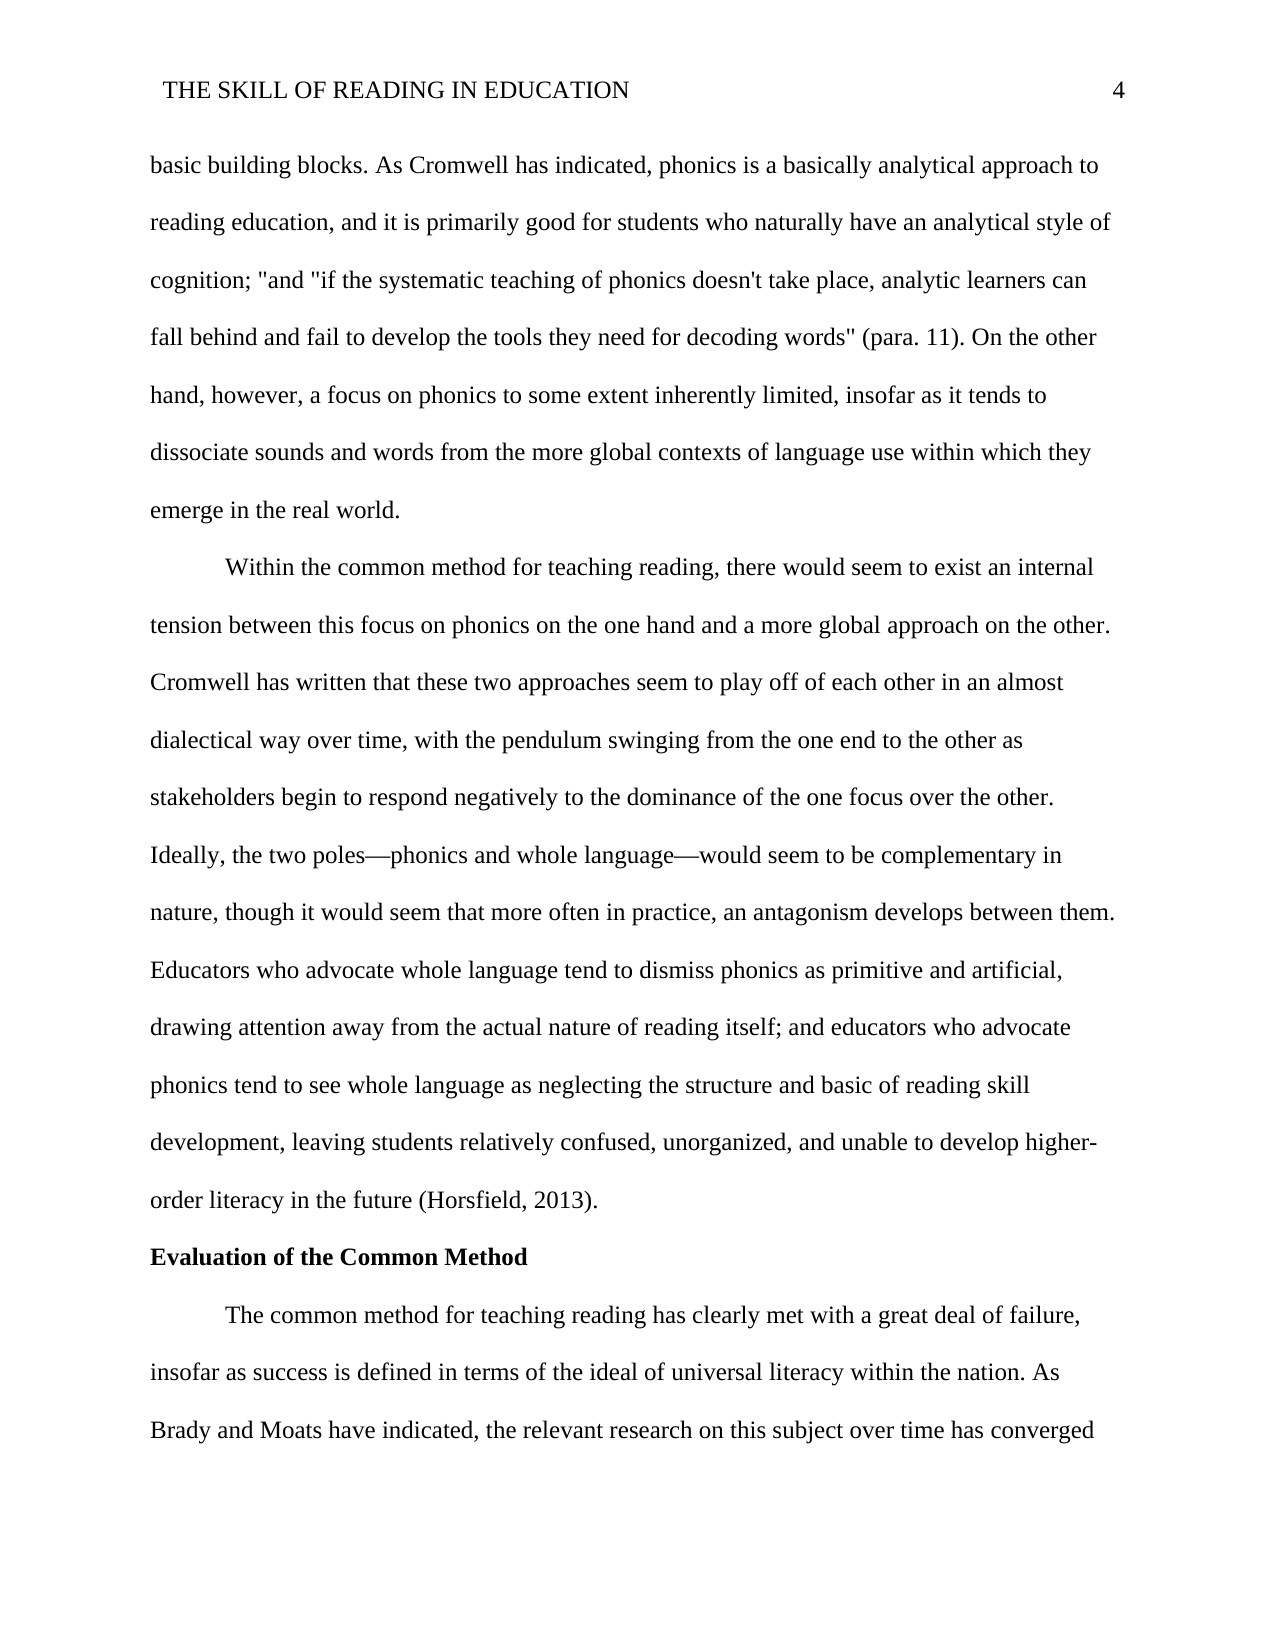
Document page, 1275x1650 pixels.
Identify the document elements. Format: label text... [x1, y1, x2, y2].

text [150, 150, 1125, 524]
text Evaluation of the Common Method [150, 1242, 1125, 1271]
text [150, 1300, 1125, 1444]
text Within the common method for teaching reading, there would seem to exist an internal tension between this focus on phonics on the one hand and a more global approach on the other. Cromwell has written that these two approaches seem to play off of each other in an almost dialectical way over time, with the pendulum swinging from the one end to the other as stakeholders begin to respond negatively to the dominance of the one focus over the other. Ideally, the two poles—phonics and whole language—would seem to be complementary in nature, though it would seem that more often in practice, an antagonism develops between them. Educators who advocate whole language tend to dismiss phonics as primitive and artificial, drawing attention away from the actual nature of reading itself; and educators who advocate phonics tend to see whole language as neglecting the structure and basic of reading skill development, leaving students relatively confused, unorganized, and unable to develop higher-order literacy in the future (Horsfield, 2013). [150, 552, 1125, 1214]
